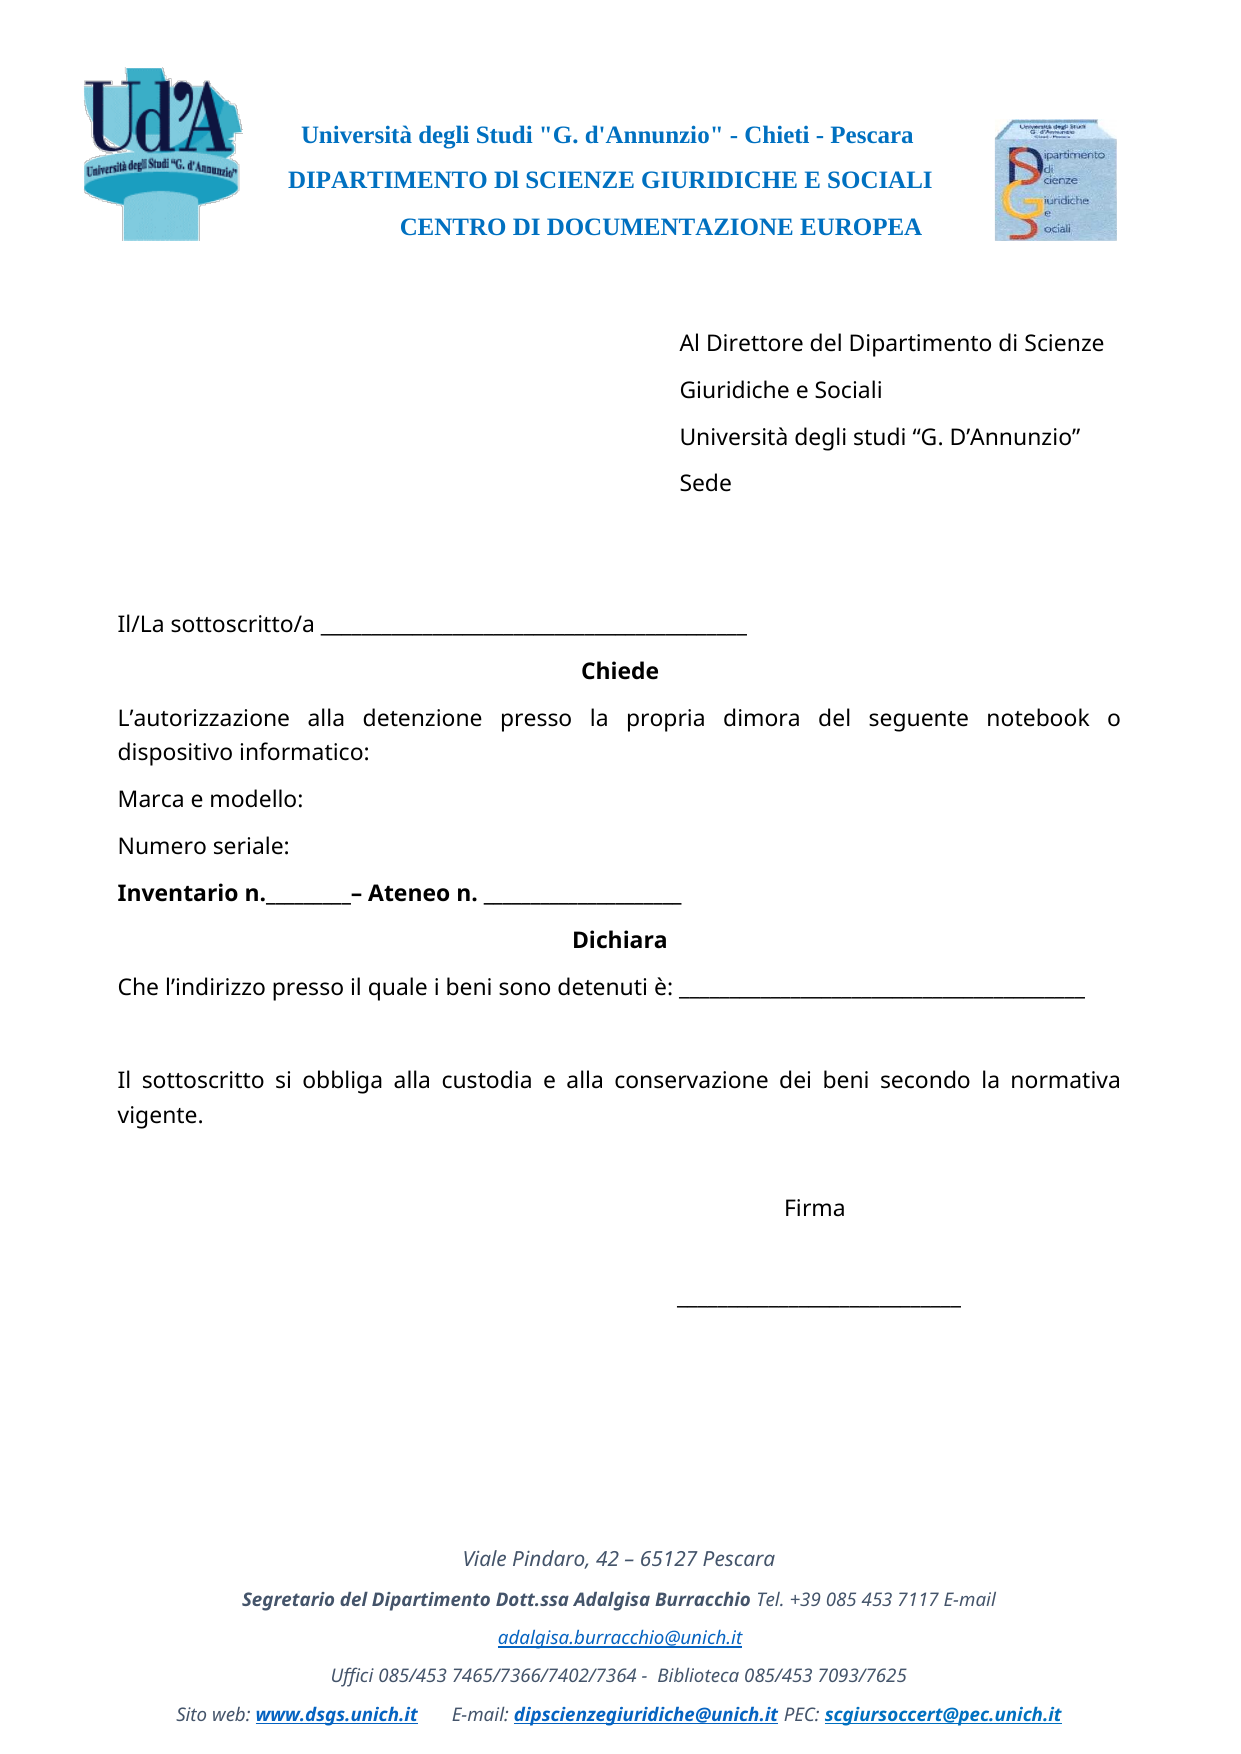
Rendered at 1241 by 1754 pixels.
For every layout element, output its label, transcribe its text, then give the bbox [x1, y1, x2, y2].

text Inventario n._________– Ateneo n. _____________________ [117, 877, 1122, 908]
text Il/La sottoscritto/a __________________________________________ [117, 608, 1122, 639]
text Firma [117, 1192, 1122, 1223]
text Il sottoscritto si obbliga alla custodia e alla conservazione dei beni secondo la normativa vigente. [117, 1064, 1122, 1130]
text ____________________________ [117, 1279, 1122, 1311]
text Chiede [117, 655, 1122, 686]
text Numero seriale: [117, 830, 1122, 861]
text Al Direttore del Dipartimento di Scienze [679, 327, 1122, 358]
text Giuridiche e Sociali [679, 373, 1122, 405]
picture [994, 119, 1117, 241]
text Marca e modello: [117, 783, 1122, 814]
text Che l’indirizzo presso il quale i beni sono detenuti è: ________________________________________ [117, 970, 1122, 1002]
text Dichiara [117, 923, 1122, 955]
text Sede [679, 467, 1122, 498]
picture [83, 67, 243, 241]
text L’autorizzazione alla detenzione presso la propria dimora del seguente notebook o dispositivo informatico: [117, 702, 1122, 767]
text Università degli studi “G. D’Annunzio” [679, 420, 1122, 452]
